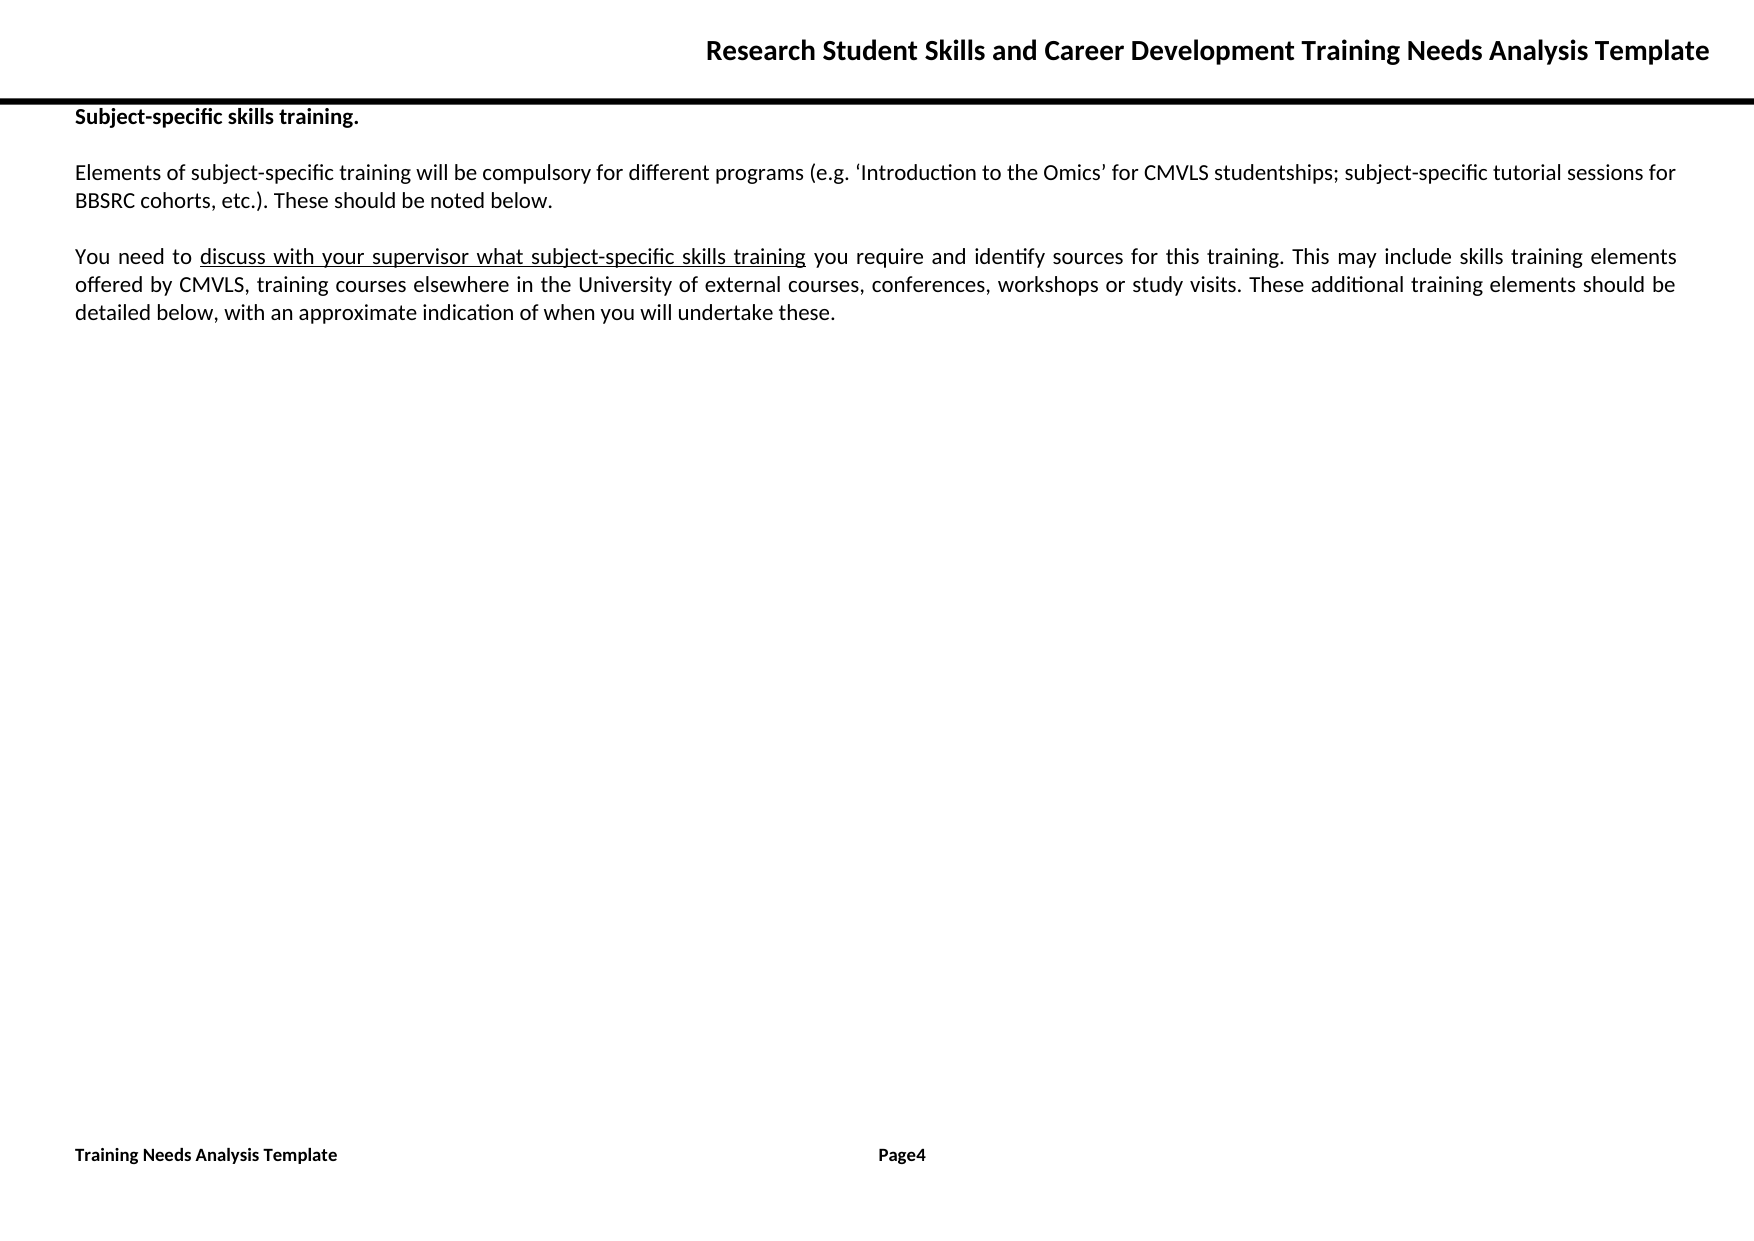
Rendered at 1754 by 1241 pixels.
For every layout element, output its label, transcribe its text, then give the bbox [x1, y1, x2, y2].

text Elements of subject-specific training will be compulsory for different programs (e.g. ‘Introduction to the Omics’ for CMVLS studentships; subject-specific tutorial sessions for BBSRC cohorts, etc.). These should be noted below. [75, 158, 1679, 214]
text Subject-specific skills training. [75, 102, 1679, 130]
text You need to discuss with your supervisor what subject-specific skills training you require and identify sources for this training. This may include skills training elements offered by CMVLS, training courses elsewhere in the University of external courses, conferences, workshops or study visits. These additional training elements should be detailed below, with an approximate indication of when you will undertake these. [75, 242, 1679, 326]
